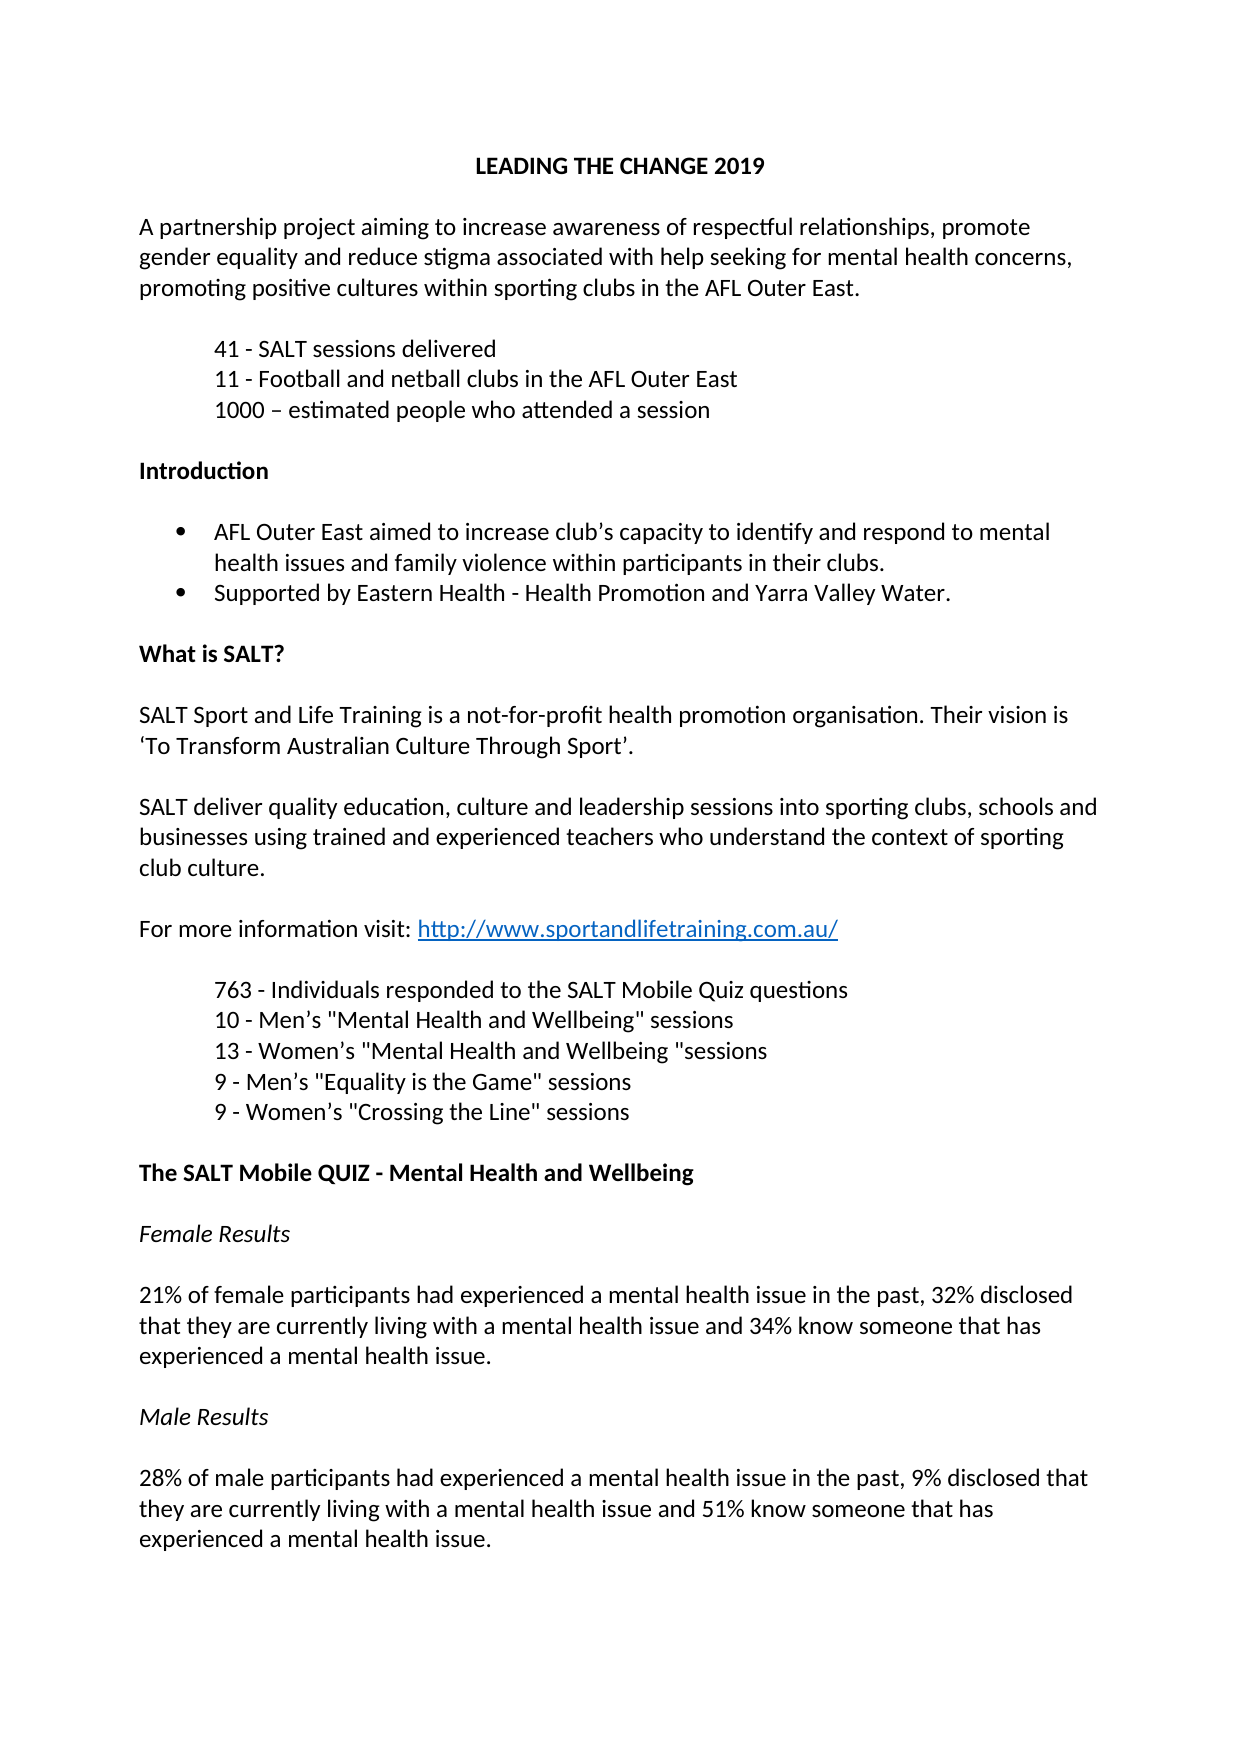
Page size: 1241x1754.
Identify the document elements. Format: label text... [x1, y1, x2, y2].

text 28% of male participants had experienced a mental health issue in the past, 9% disclosed that they are currently living with a mental health issue and 51% know someone that has experienced a mental health issue. [139, 1462, 1101, 1554]
text 21% of female participants had experienced a mental health issue in the past, 32% disclosed that they are currently living with a mental health issue and 34% know someone that has experienced a mental health issue. [139, 1279, 1101, 1371]
text A partnership project aiming to increase awareness of respectful relationships, promote gender equality and reduce stigma associated with help seeking for mental health concerns, promoting positive cultures within sporting clubs in the AFL Outer East. [139, 211, 1101, 303]
text Female Results [139, 1218, 1101, 1249]
text 13 - Women’s "Mental Health and Wellbeing "sessions [214, 1035, 1101, 1066]
text What is SALT? [139, 638, 1101, 669]
text LEADING THE CHANGE 2019 [139, 150, 1101, 181]
list AFL Outer East aimed to increase club’s capacity to identify and respond to mental health issues and family violence within participants in their clubs. [176, 516, 1101, 577]
text For more information visit: http://www.sportandlifetraining.com.au/ [139, 913, 1101, 943]
text 41 - SALT sessions delivered [214, 333, 1101, 364]
text 9 - Women’s "Crossing the Line" sessions [214, 1096, 1101, 1127]
text 763 - Individuals responded to the SALT Mobile Quiz questions [214, 974, 1101, 1004]
text Male Results [139, 1401, 1101, 1432]
text SALT Sport and Life Training is a not-for-profit health promotion organisation. Their vision is ‘To Transform Australian Culture Through Sport’. [139, 699, 1101, 760]
text 10 - Men’s "Mental Health and Wellbeing" sessions [214, 1004, 1101, 1035]
list Supported by Eastern Health - Health Promotion and Yarra Valley Water. [176, 577, 1101, 608]
text The SALT Mobile QUIZ - Mental Health and Wellbeing [139, 1157, 1101, 1188]
text 1000 – estimated people who attended a session [214, 394, 1101, 425]
text Introduction [139, 455, 1101, 486]
text 11 - Football and netball clubs in the AFL Outer East [214, 364, 1101, 394]
text 9 - Men’s "Equality is the Game" sessions [214, 1066, 1101, 1096]
text SALT deliver quality education, culture and leadership sessions into sporting clubs, schools and businesses using trained and experienced teachers who understand the context of sporting club culture. [139, 791, 1101, 882]
